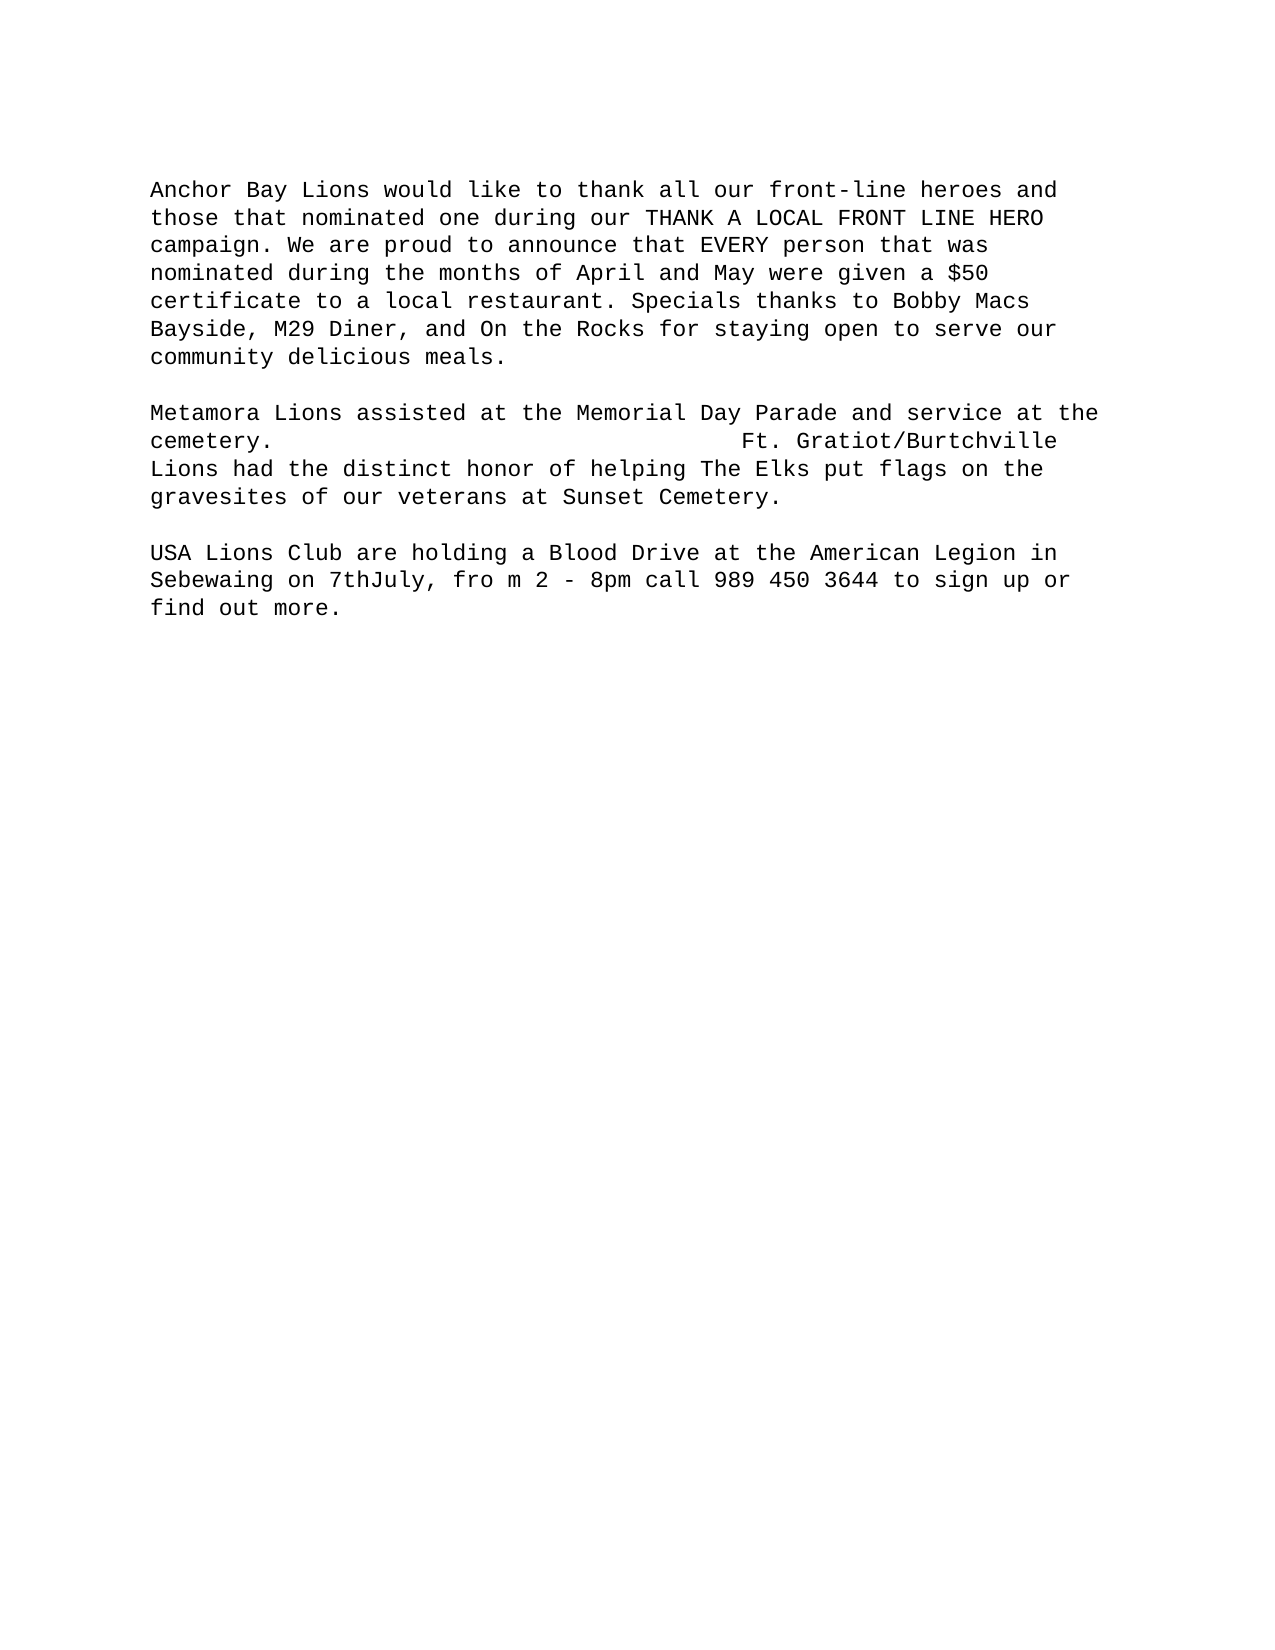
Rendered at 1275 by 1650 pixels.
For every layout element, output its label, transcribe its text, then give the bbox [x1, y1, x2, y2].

text Metamora Lions assisted at the Memorial Day Parade and service at the cemetery. Ft. Gratiot/Burtchville Lions had the distinct honor of helping The Elks put flags on the gravesites of our veterans at Sunset Cemetery. [150, 401, 1125, 511]
text Anchor Bay Lions would like to thank all our front-line heroes and those that nominated one during our THANK A LOCAL FRONT LINE HERO campaign. We are proud to announce that EVERY person that was nominated during the months of April and May were given a $50 certificate to a local restaurant. Specials thanks to Bobby Macs Bayside, M29 Diner, and On the Rocks for staying open to serve our community delicious meals. [150, 178, 1125, 371]
text USA Lions Club are holding a Blood Drive at the American Legion in Sebewaing on 7thJuly, fro m 2 - 8pm call 989 450 3644 to sign up or find out more. [150, 541, 1125, 623]
